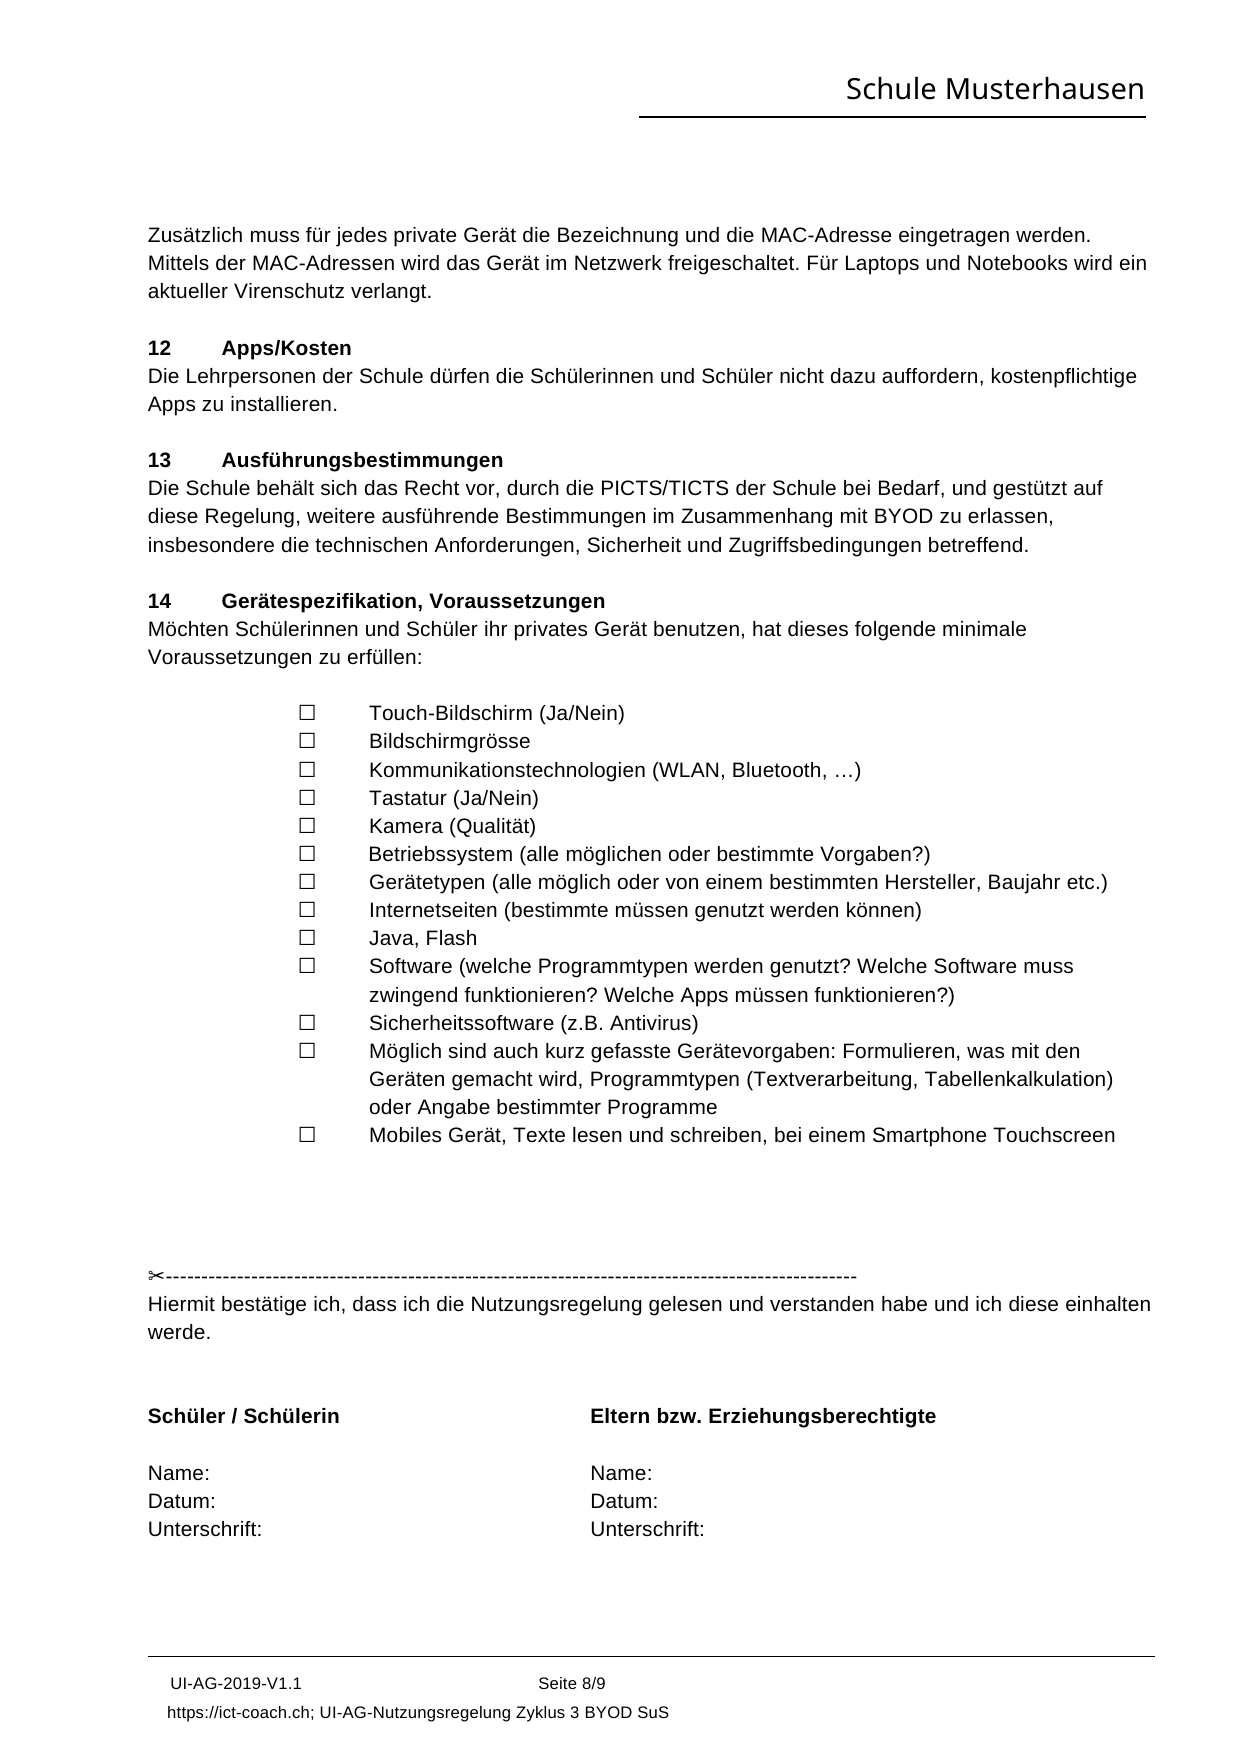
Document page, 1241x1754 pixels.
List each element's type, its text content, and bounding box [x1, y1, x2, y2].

text 12 Apps/Kosten [148, 333, 1155, 361]
list Möchten Schülerinnen und Schüler ihr privates Gerät benutzen, hat dieses folgende minimale Voraussetzungen zu erfüllen: [148, 614, 1155, 670]
text 13 Ausführungsbestimmungen [148, 445, 1155, 473]
list Schüler / Schülerin Eltern bzw. Erziehungsberechtigte [148, 1401, 1155, 1429]
list ☐ Software (welche Programmtypen werden genutzt? Welche Software muss zwingend funktionieren? Welche Apps müssen funktionieren?) [298, 951, 1155, 1008]
list ☐ Touch-Bildschirm (Ja/Nein) [298, 698, 1155, 726]
list Zusätzlich muss für jedes private Gerät die Bezeichnung und die MAC-Adresse eingetragen werden. Mittels der MAC-Adressen wird das Gerät im Netzwerk freigeschaltet. Für Laptops und Notebooks wird ein aktueller Virenschutz verlangt. [148, 220, 1155, 304]
list Die Schule behält sich das Recht vor, durch die PICTS/TICTS der Schule bei Bedarf, und gestützt auf diese Regelung, weitere ausführende Bestimmungen im Zusammenhang mit BYOD zu erlassen, insbesondere die technischen Anforderungen, Sicherheit und Zugriffsbedingungen betreffend. [148, 473, 1155, 558]
text ✂------------------------------------------------------------------------------------------------- [148, 1261, 1155, 1289]
list ☐ Betriebssystem (alle möglichen oder bestimmte Vorgaben?) [298, 839, 1155, 867]
list ☐ Mobiles Gerät, Texte lesen und schreiben, bei einem Smartphone Touchscreen [298, 1120, 1155, 1148]
list Unterschrift: Unterschrift: [148, 1514, 1155, 1542]
list Die Lehrpersonen der Schule dürfen die Schülerinnen und Schüler nicht dazu auffordern, kostenpflichtige Apps zu installieren. [148, 361, 1155, 417]
list ☐ Bildschirmgrösse [298, 726, 1155, 754]
list ☐ Gerätetypen (alle möglich oder von einem bestimmten Hersteller, Baujahr etc.) [298, 867, 1155, 895]
list Datum: Datum: [148, 1486, 1155, 1514]
text 14 Gerätespezifikation, Voraussetzungen [148, 586, 1155, 614]
list ☐ Kommunikationstechnologien (WLAN, Bluetooth, …) [298, 754, 1155, 783]
list ☐ Kamera (Qualität) [298, 811, 1155, 839]
text Hiermit bestätige ich, dass ich die Nutzungsregelung gelesen und verstanden habe und ich diese einhalten werde. [148, 1289, 1155, 1345]
list ☐ Tastatur (Ja/Nein) [298, 783, 1155, 811]
list ☐ Java, Flash [298, 923, 1155, 951]
list ☐ Sicherheitssoftware (z.B. Antivirus) [298, 1008, 1155, 1036]
list ☐ Möglich sind auch kurz gefasste Gerätevorgaben: Formulieren, was mit den Geräten gemacht wird, Programmtypen (Textverarbeitung, Tabellenkalkulation) oder Angabe bestimmter Programme [298, 1036, 1155, 1120]
list Name: Name: [148, 1458, 1155, 1486]
list ☐ Internetseiten (bestimmte müssen genutzt werden können) [298, 895, 1155, 923]
